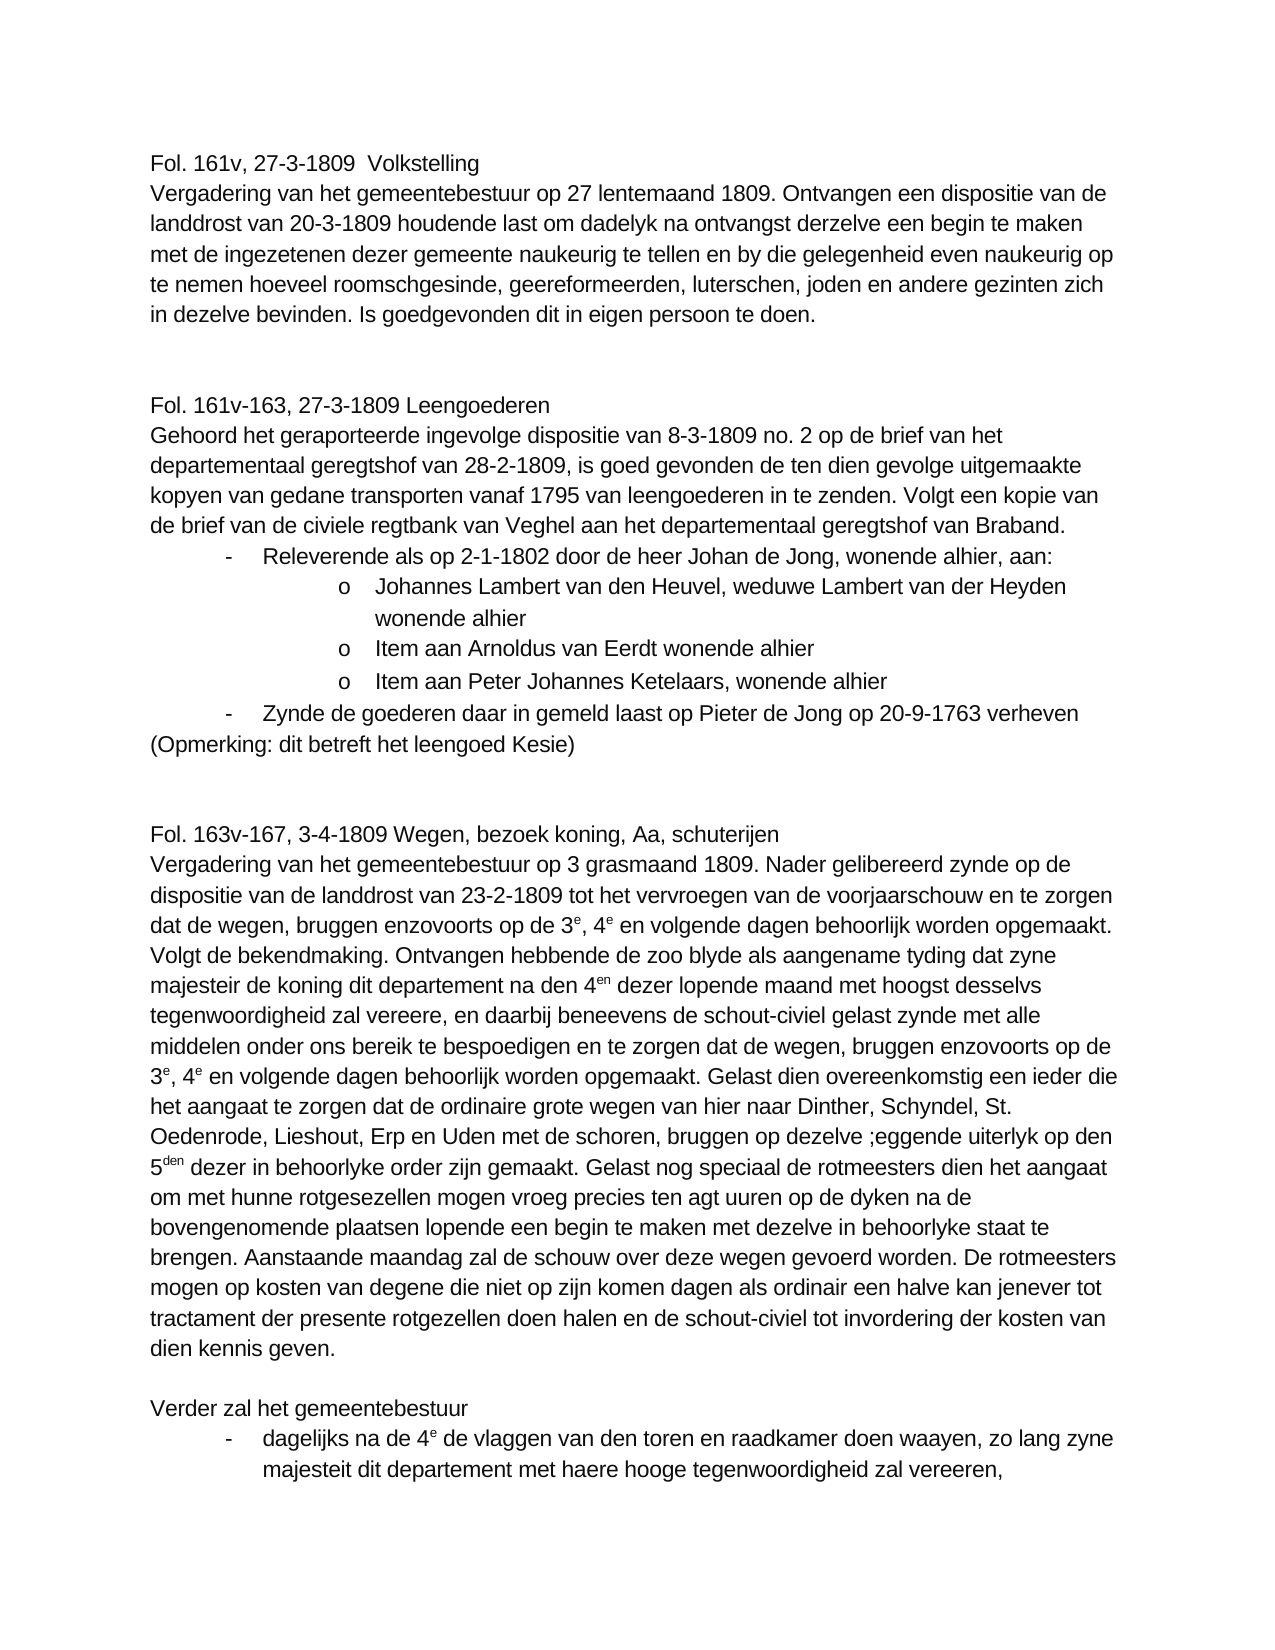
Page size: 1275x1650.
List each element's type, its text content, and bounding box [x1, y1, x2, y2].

list Zynde de goederen daar in gemeld laast op Pieter de Jong op 20-9-1763 verheven [225, 700, 1125, 727]
list Releverende als op 2-1-1802 door de heer Johan de Jong, wonende alhier, aan: [225, 543, 1125, 569]
text Vergadering van het gemeentebestuur op 27 lentemaand 1809. Ontvangen een dispositie van de landdrost van 20-3-1809 houdende last om dadelyk na ontvangst derzelve een begin te maken met de ingezetenen dezer gemeente naukeurig te tellen en by die gelegenheid even naukeurig op te nemen hoeveel roomschgesinde, geereformeerden, luterschen, joden en andere gezinten zich in dezelve bevinden. Is goedgevonden dit in eigen persoon te doen. [150, 180, 1125, 327]
list Johannes Lambert van den Heuvel, weduwe Lambert van der Heyden wonende alhier [337, 573, 1125, 631]
text Vergadering van het gemeentebestuur op 3 grasmaand 1809. Nader gelibereerd zynde op de dispositie van de landdrost van 23-2-1809 tot het vervroegen van de voorjaarschouw en te zorgen dat de wegen, bruggen enzovoorts op de 3e, 4e en volgende dagen behoorlijk worden opgemaakt. Volgt de bekendmaking. Ontvangen hebbende de zoo blyde als aangename tyding dat zyne majesteir de koning dit departement na den 4en dezer lopende maand met hoogst desselvs tegenwoordigheid zal vereere, en daarbij beneevens de schout-civiel gelast zynde met alle middelen onder ons bereik te bespoedigen en te zorgen dat de wegen, bruggen enzovoorts op de 3e, 4e en volgende dagen behoorlijk worden opgemaakt. Gelast dien overeenkomstig een ieder die het aangaat te zorgen dat de ordinaire grote wegen van hier naar Dinther, Schyndel, St. Oedenrode, Lieshout, Erp en Uden met de schoren, bruggen op dezelve ;eggende uiterlyk op den 5den dezer in behoorlyke order zijn gemaakt. Gelast nog speciaal de rotmeesters dien het aangaat om met hunne rotgesezellen mogen vroeg precies ten agt uuren op de dyken na de bovengenomende plaatsen lopende een begin te maken met dezelve in behoorlyke staat te brengen. Aanstaande maandag zal de schouw over deze wegen gevoerd worden. De rotmeesters mogen op kosten van degene die niet op zijn komen dagen als ordinair een halve kan jenever tot tractament der presente rotgezellen doen halen en de schout-civiel tot invordering der kosten van dien kennis geven. [150, 851, 1125, 1361]
text Fol. 161v, 27-3-1809 Volkstelling [150, 150, 1125, 176]
list Item aan Arnoldus van Eerdt wonende alhier [337, 635, 1125, 664]
text Fol. 161v-163, 27-3-1809 Leengoederen [150, 392, 1125, 418]
text Verder zal het gemeentebestuur [150, 1395, 1125, 1421]
list Item aan Peter Johannes Ketelaars, wonende alhier [337, 668, 1125, 696]
list dagelijks na de 4e de vlaggen van den toren en raadkamer doen waayen, zo lang zyne majesteit dit departement met haere hooge tegenwoordigheid zal vereeren, [225, 1425, 1125, 1482]
text Fol. 163v-167, 3-4-1809 Wegen, bezoek koning, Aa, schuterijen [150, 821, 1125, 847]
text (Opmerking: dit betreft het leengoed Kesie) [150, 731, 1125, 757]
text Gehoord het geraporteerde ingevolge dispositie van 8-3-1809 no. 2 op de brief van het departementaal geregtshof van 28-2-1809, is goed gevonden de ten dien gevolge uitgemaakte kopyen van gedane transporten vanaf 1795 van leengoederen in te zenden. Volgt een kopie van de brief van de civiele regtbank van Veghel aan het departementaal geregtshof van Braband. [150, 422, 1125, 539]
